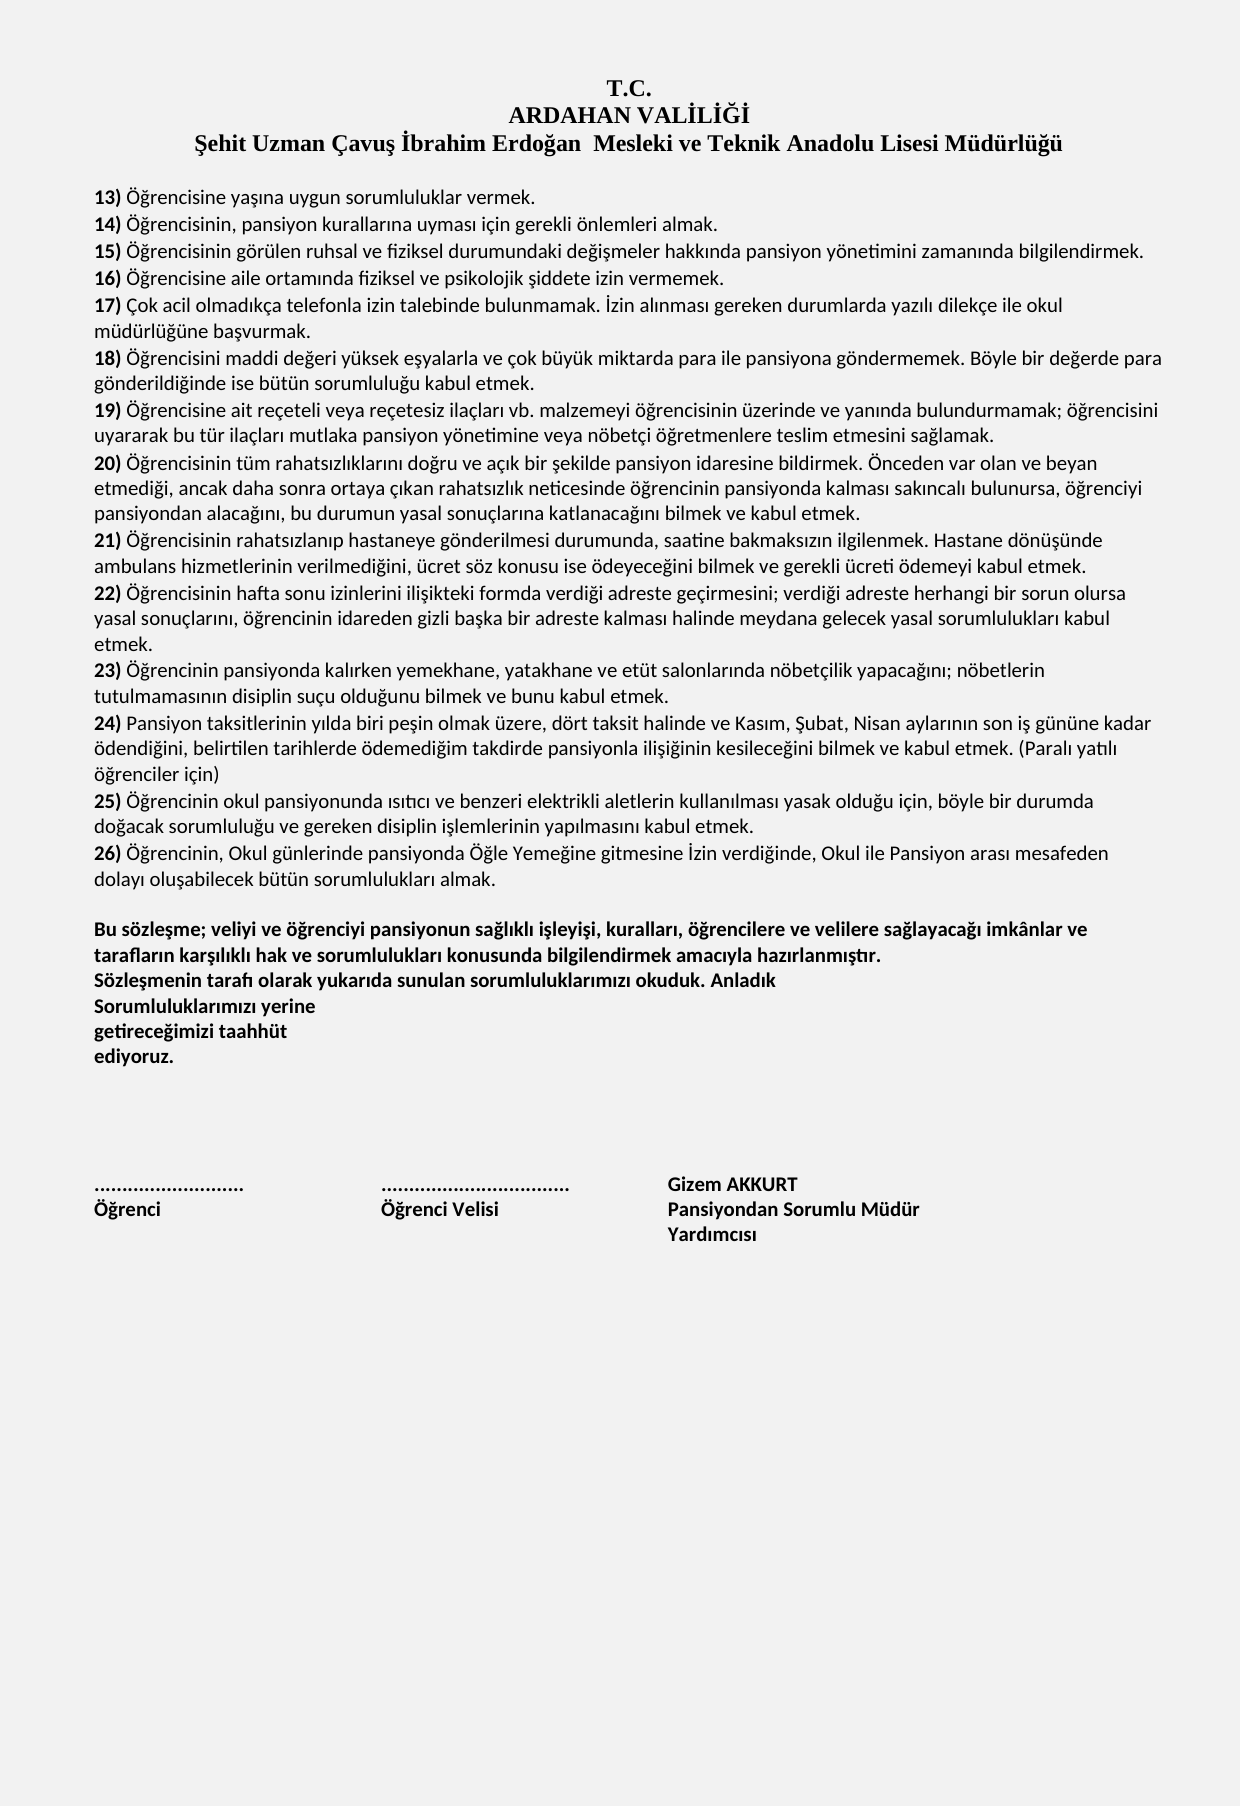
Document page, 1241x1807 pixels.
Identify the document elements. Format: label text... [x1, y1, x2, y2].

text 13) Öğrencisine yaşına uygun sorumluluklar vermek. [94, 184, 1164, 210]
text 14) Öğrencisinin, pansiyon kurallarına uyması için gerekli önlemleri almak. [94, 212, 1164, 237]
text 26) Öğrencinin, Okul günlerinde pansiyonda Öğle Yemeğine gitmesine İzin verdiğinde, Okul ile Pansiyon arası mesafeden dolayı oluşabilecek bütün sorumlulukları almak. [94, 840, 1164, 891]
table_header Gizem AKKURT Pansiyondan Sorumlu Müdür Yardımcısı [656, 993, 943, 1247]
text 15) Öğrencisinin görülen ruhsal ve fiziksel durumundaki değişmeler hakkında pansiyon yönetimini zamanında bilgilendirmek. [94, 238, 1164, 264]
table_header .................................. Öğrenci Velisi [370, 993, 656, 1247]
text 17) Çok acil olmadıkça telefonla izin talebinde bulunmamak. İzin alınması gereken durumlarda yazılı dilekçe ile okul müdürlüğüne başvurmak. [94, 292, 1164, 343]
text 22) Öğrencisinin hafta sonu izinlerini ilişikteki formda verdiği adreste geçirmesini; verdiği adreste herhangi bir sorun olursa yasal sonuçlarını, öğrencinin idareden gizli başka bir adreste kalması halinde meydana gelecek yasal sorumlulukları kabul etmek. [94, 580, 1164, 656]
text 25) Öğrencinin okul pansiyonunda ısıtıcı ve benzeri elektrikli aletlerin kullanılması yasak olduğu için, böyle bir durumda doğacak sorumluluğu ve gereken disiplin işlemlerinin yapılmasını kabul etmek. [94, 788, 1164, 839]
text 16) Öğrencisine aile ortamında fiziksel ve psikolojik şiddete izin vermemek. [94, 266, 1164, 291]
text 23) Öğrencinin pansiyonda kalırken yemekhane, yatakhane ve etüt salonlarında nöbetçilik yapacağını; nöbetlerin tutulmamasının disiplin suçu olduğunu bilmek ve bunu kabul etmek. [94, 658, 1164, 708]
text 21) Öğrencisinin rahatsızlanıp hastaneye gönderilmesi durumunda, saatine bakmaksızın ilgilenmek. Hastane dönüşünde ambulans hizmetlerinin verilmediğini, ücret söz konusu ise ödeyeceğini bilmek ve gerekli ücreti ödemeyi kabul etmek. [94, 527, 1164, 578]
table_header Sorumluluklarımızı yerine getireceğimizi taahhüt ediyoruz. ........................... Öğrenci [83, 993, 369, 1247]
text Bu sözleşme; veliyi ve öğrenciyi pansiyonun sağlıklı işleyişi, kuralları, öğrencilere ve velilere sağlayacağı imkânlar ve tarafların karşılıklı hak ve sorumlulukları konusunda bilgilendirmek amacıyla hazırlanmıştır. [94, 917, 1164, 967]
text 20) Öğrencisinin tüm rahatsızlıklarını doğru ve açık bir şekilde pansiyon idaresine bildirmek. Önceden var olan ve beyan etmediği, ancak daha sonra ortaya çıkan rahatsızlık neticesinde öğrencinin pansiyonda kalması sakıncalı bulunursa, öğrenciyi pansiyondan alacağını, bu durumun yasal sonuçlarına katlanacağını bilmek ve kabul etmek. [94, 450, 1164, 526]
text 18) Öğrencisini maddi değeri yüksek eşyalarla ve çok büyük miktarda para ile pansiyona göndermemek. Böyle bir değerde para gönderildiğinde ise bütün sorumluluğu kabul etmek. [94, 345, 1164, 396]
text 24) Pansiyon taksitlerinin yılda biri peşin olmak üzere, dört taksit halinde ve Kasım, Şubat, Nisan aylarının son iş gününe kadar ödendiğini, belirtilen tarihlerde ödemediğim takdirde pansiyonla ilişiğinin kesileceğini bilmek ve kabul etmek. (Paralı yatılı öğrenciler için) [94, 710, 1164, 786]
text 19) Öğrencisine ait reçeteli veya reçetesiz ilaçları vb. malzemeyi öğrencisinin üzerinde ve yanında bulundurmamak; öğrencisini uyararak bu tür ilaçları mutlaka pansiyon yönetimine veya nöbetçi öğretmenlere teslim etmesini sağlamak. [94, 397, 1164, 448]
text Sözleşmenin tarafı olarak yukarıda sunulan sorumluluklarımızı okuduk. Anladık [94, 967, 1164, 993]
